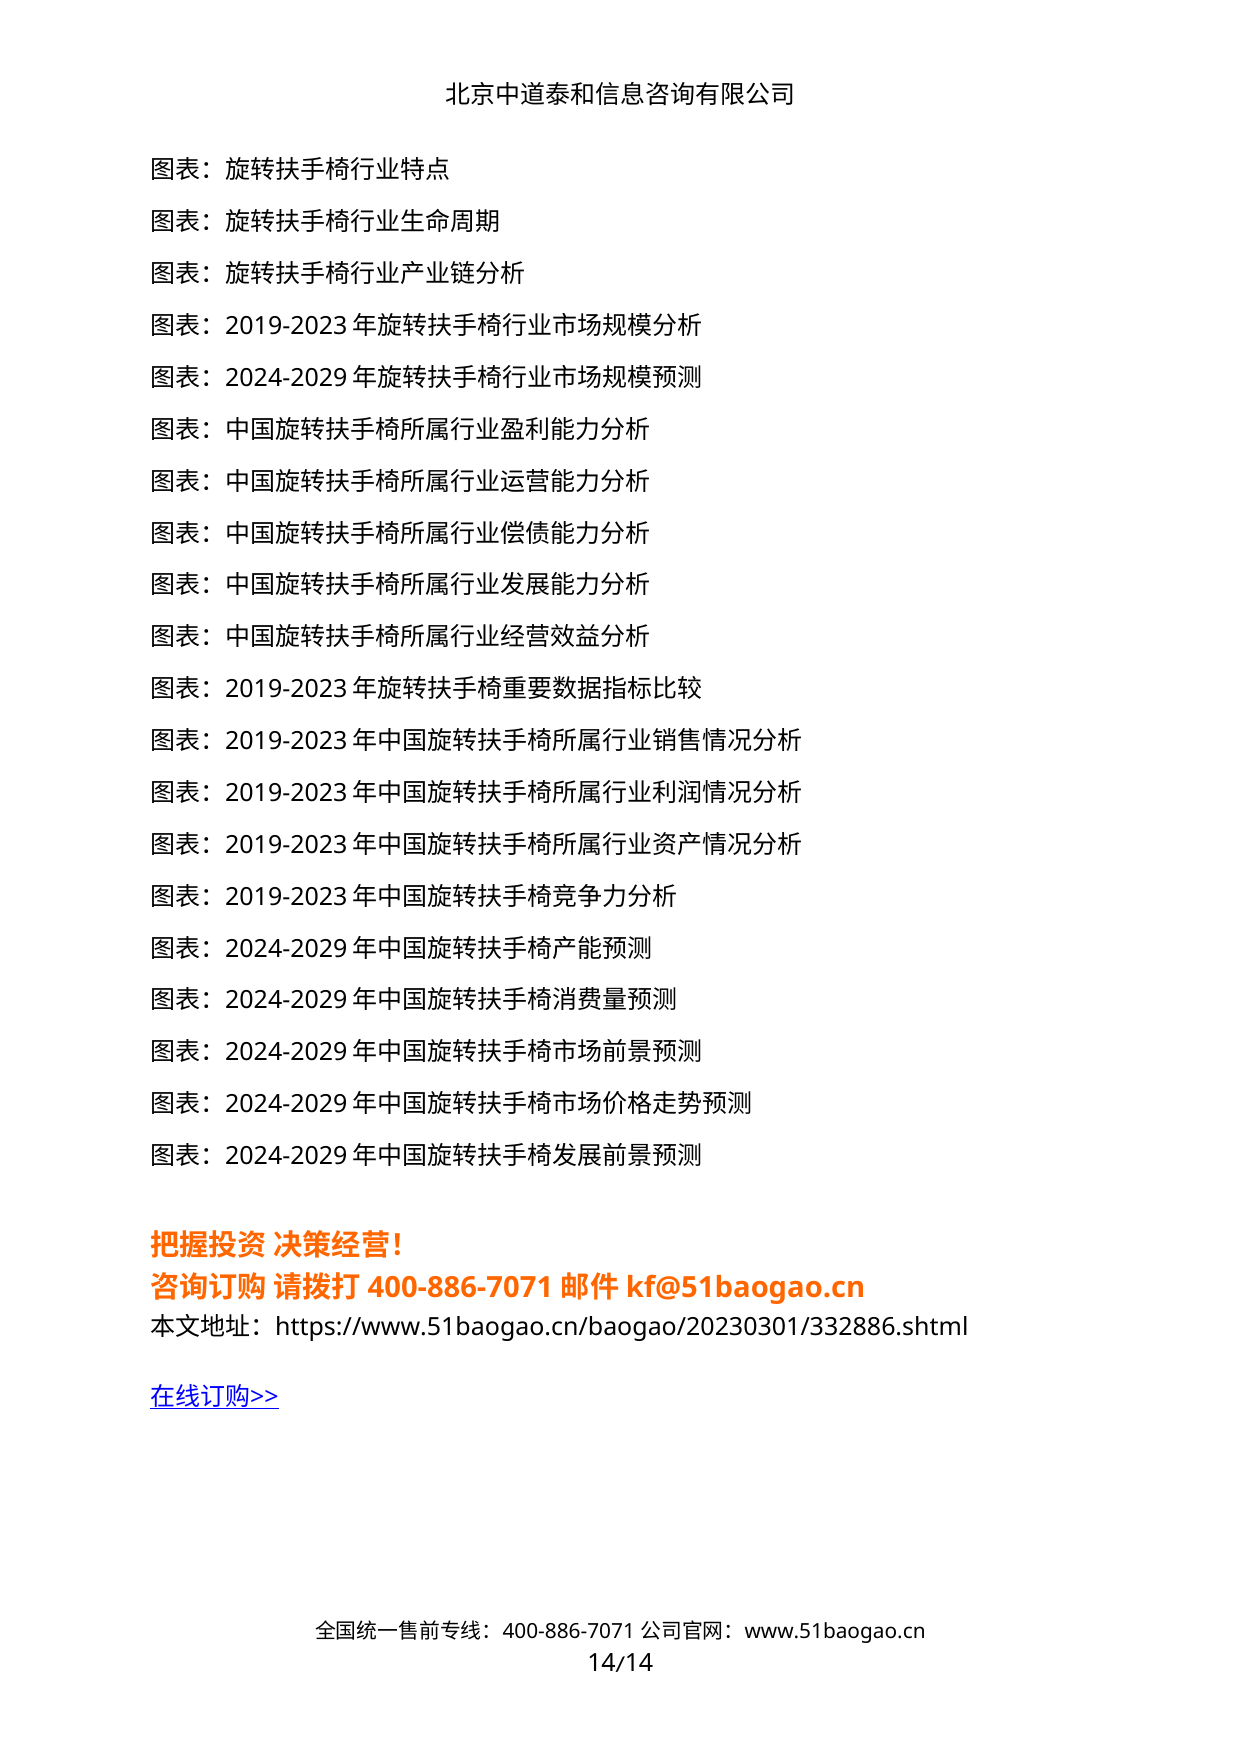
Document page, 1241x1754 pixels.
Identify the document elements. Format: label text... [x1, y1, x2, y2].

text 图表：旋转扶手椅行业特点 [150, 150, 1090, 186]
text 图表：旋转扶手椅行业生命周期 [150, 202, 1090, 238]
text 图表：中国旋转扶手椅所属行业盈利能力分析 [150, 409, 1090, 446]
text 图表：2019-2023年中国旋转扶手椅所属行业资产情况分析 [150, 824, 1090, 861]
text 图表：2019-2023年中国旋转扶手椅竞争力分析 [150, 876, 1090, 912]
text 图表：2019-2023年旋转扶手椅重要数据指标比较 [150, 669, 1090, 705]
text 图表：中国旋转扶手椅所属行业经营效益分析 [150, 617, 1090, 653]
text 图表：2024-2029年中国旋转扶手椅发展前景预测 [150, 1136, 1090, 1172]
text 图表：2019-2023年中国旋转扶手椅所属行业利润情况分析 [150, 772, 1090, 809]
text 图表：中国旋转扶手椅所属行业偿债能力分析 [150, 513, 1090, 549]
text 图表：2024-2029年旋转扶手椅行业市场规模预测 [150, 357, 1090, 394]
text 在线订购>> [150, 1342, 1090, 1413]
text 图表：旋转扶手椅行业产业链分析 [150, 254, 1090, 290]
text 图表：2024-2029年中国旋转扶手椅市场价格走势预测 [150, 1084, 1090, 1120]
text 把握投资 决策经营！咨询订购 请拨打 400-886-7071 邮件 kf@51baogao.cn本文地址：https://www.51baogao.cn/baogao/20230301/332886.shtml [150, 1187, 1090, 1342]
text 图表：2019-2023年旋转扶手椅行业市场规模分析 [150, 306, 1090, 342]
text 图表：中国旋转扶手椅所属行业运营能力分析 [150, 461, 1090, 497]
text 图表：中国旋转扶手椅所属行业发展能力分析 [150, 565, 1090, 601]
text 图表：2024-2029年中国旋转扶手椅产能预测 [150, 928, 1090, 964]
text 图表：2024-2029年中国旋转扶手椅市场前景预测 [150, 1032, 1090, 1068]
text 图表：2019-2023年中国旋转扶手椅所属行业销售情况分析 [150, 721, 1090, 757]
text 图表：2024-2029年中国旋转扶手椅消费量预测 [150, 980, 1090, 1016]
